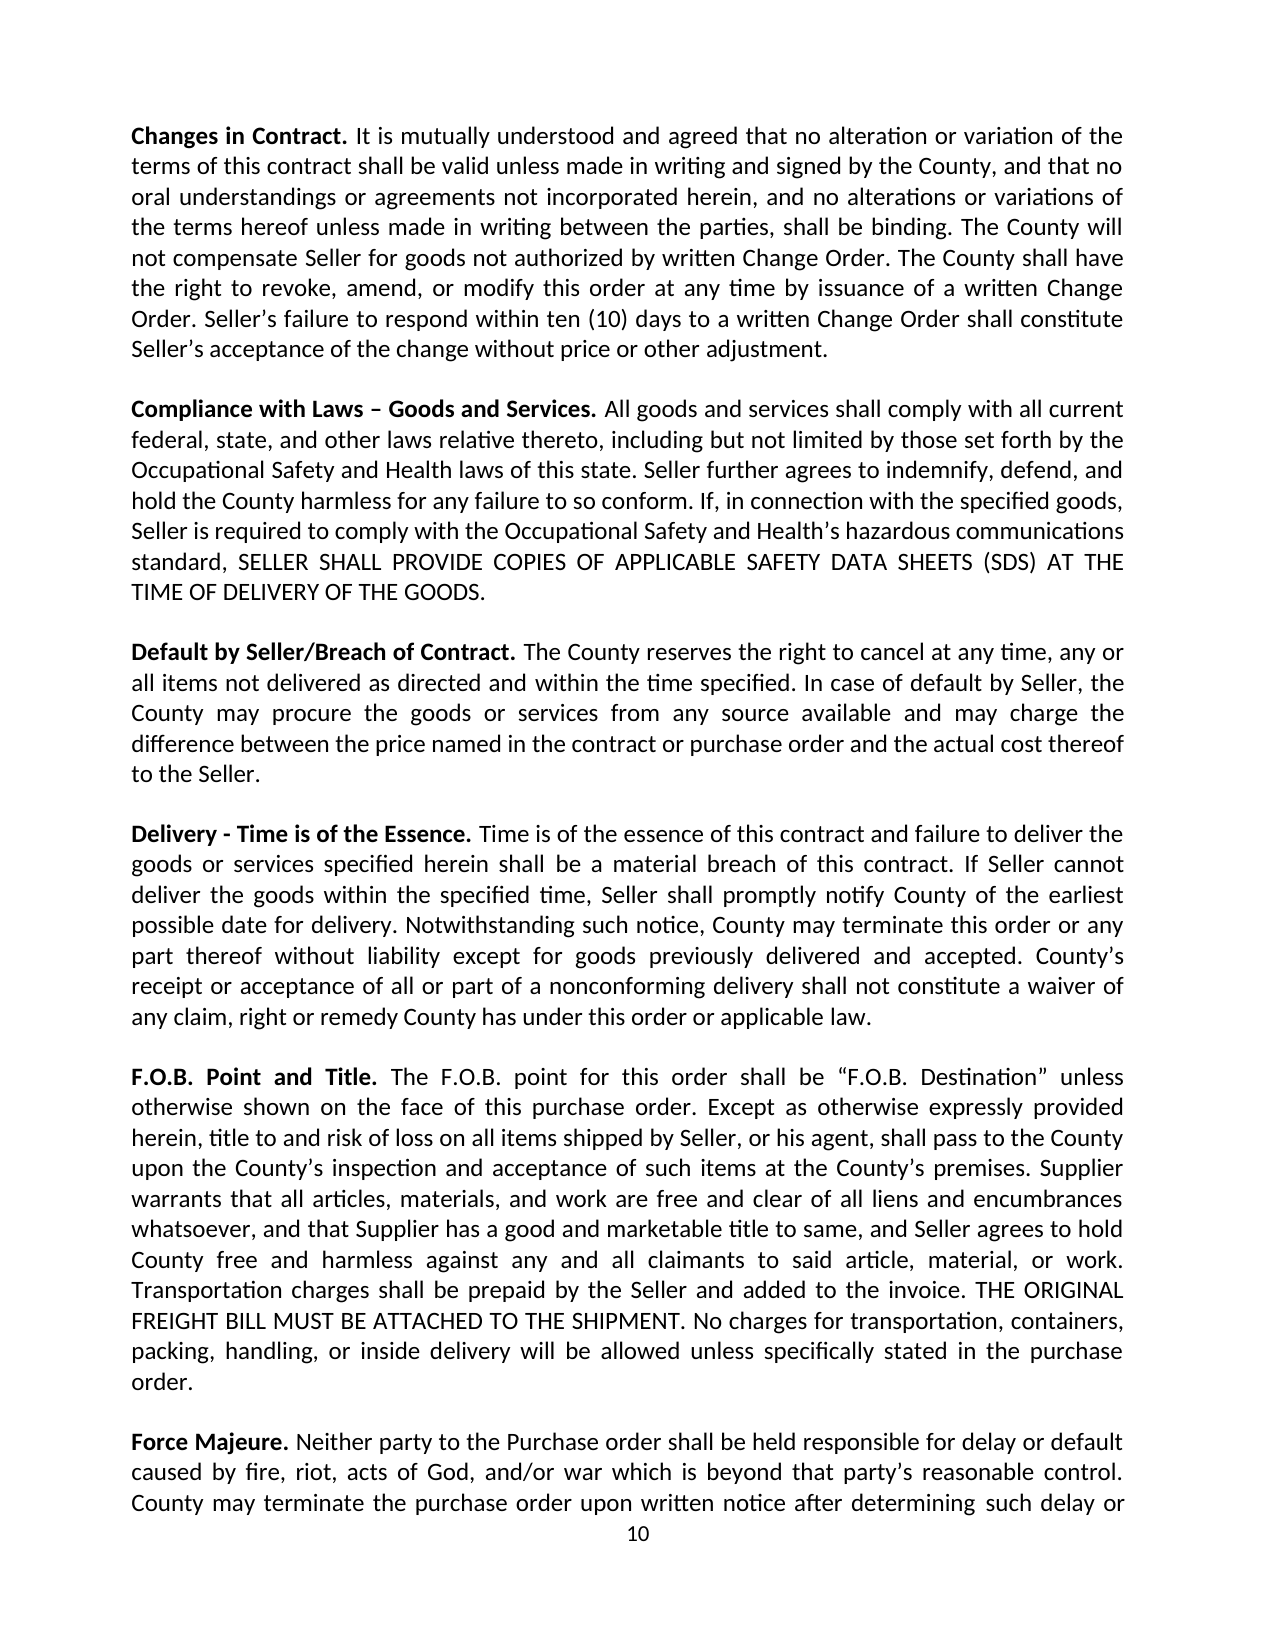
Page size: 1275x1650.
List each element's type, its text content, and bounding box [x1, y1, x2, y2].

text Changes in Contract. It is mutually understood and agreed that no alteration or variation of the terms of this contract shall be valid unless made in writing and signed by the County, and that no oral understandings or agreements not incorporated herein, and no alterations or variations of the terms hereof unless made in writing between the parties, shall be binding. The County will not compensate Seller for goods not authorized by written Change Order. The County shall have the right to revoke, amend, or modify this order at any time by issuance of a written Change Order. Seller’s failure to respond within ten (10) days to a written Change Order shall constitute Seller’s acceptance of the change without price or other adjustment. [131, 120, 1125, 364]
text Delivery - Time is of the Essence. Time is of the essence of this contract and failure to deliver the goods or services specified herein shall be a material breach of this contract. If Seller cannot deliver the goods within the specified time, Seller shall promptly notify County of the earliest possible date for delivery. Notwithstanding such notice, County may terminate this order or any part thereof without liability except for goods previously delivered and accepted. County’s receipt or acceptance of all or part of a nonconforming delivery shall not constitute a waiver of any claim, right or remedy County has under this order or applicable law. [131, 818, 1125, 1032]
text Default by Seller/Breach of Contract. The County reserves the right to cancel at any time, any or all items not delivered as directed and within the time specified. In case of default by Seller, the County may procure the goods or services from any source available and may charge the difference between the price named in the contract or purchase order and the actual cost thereof to the Seller. [131, 636, 1125, 789]
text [131, 1426, 1125, 1517]
text F.O.B. Point and Title. The F.O.B. point for this order shall be “F.O.B. Destination” unless otherwise shown on the face of this purchase order. Except as otherwise expressly provided herein, title to and risk of loss on all items shipped by Seller, or his agent, shall pass to the County upon the County’s inspection and acceptance of such items at the County’s premises. Supplier warrants that all articles, materials, and work are free and clear of all liens and encumbrances whatsoever, and that Supplier has a good and marketable title to same, and Seller agrees to hold County free and harmless against any and all claimants to said article, material, or work. Transportation charges shall be prepaid by the Seller and added to the invoice. THE ORIGINAL FREIGHT BILL MUST BE ATTACHED TO THE SHIPMENT. No charges for transportation, containers, packing, handling, or inside delivery will be allowed unless specifically stated in the purchase order. [131, 1061, 1125, 1396]
text Compliance with Laws – Goods and Services. All goods and services shall comply with all current federal, state, and other laws relative thereto, including but not limited by those set forth by the Occupational Safety and Health laws of this state. Seller further agrees to indemnify, defend, and hold the County harmless for any failure to so conform. If, in connection with the specified goods, Seller is required to comply with the Occupational Safety and Health’s hazardous communications standard, SELLER SHALL PROVIDE COPIES OF APPLICABLE SAFETY DATA SHEETS (SDS) AT THE TIME OF DELIVERY OF THE GOODS. [131, 393, 1125, 607]
